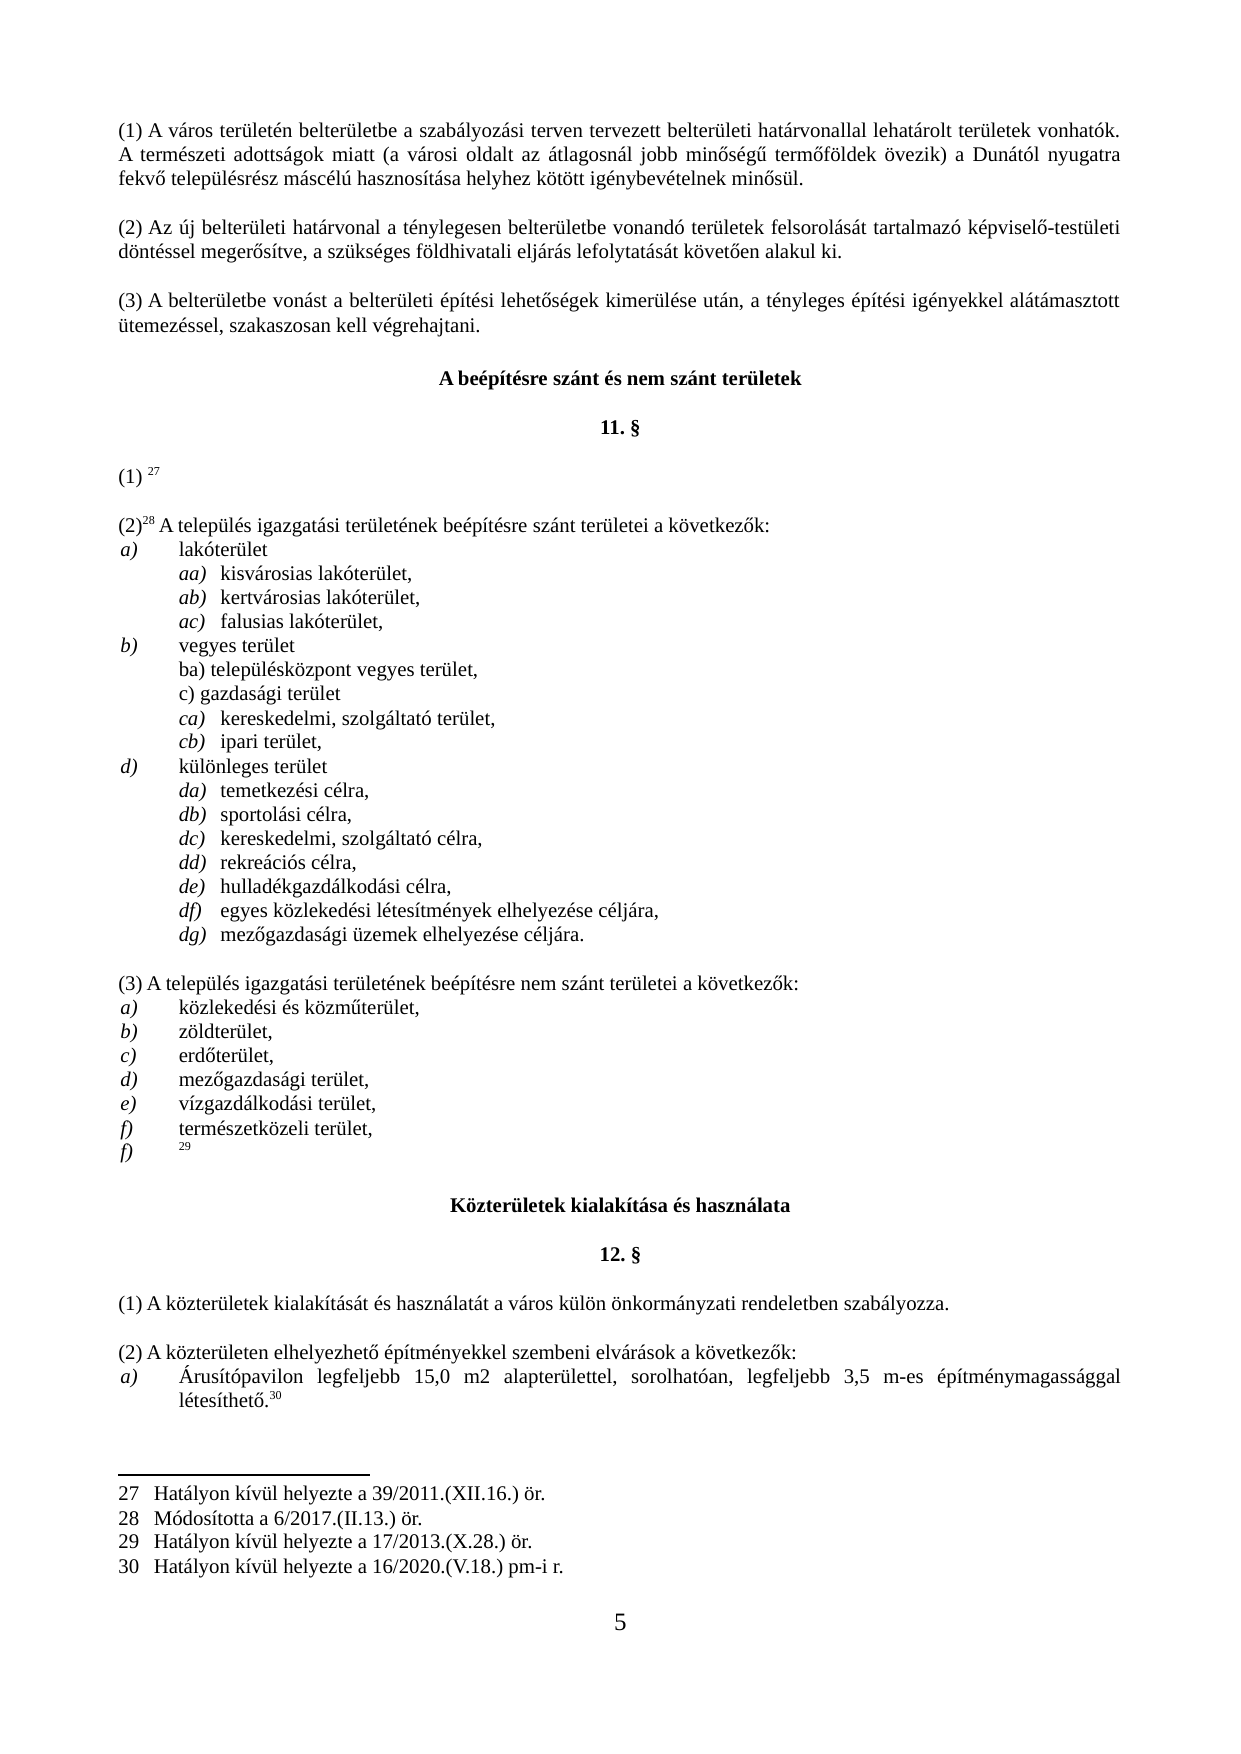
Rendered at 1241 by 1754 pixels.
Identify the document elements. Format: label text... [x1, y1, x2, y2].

text b) vegyes terület ba) településközpont vegyes terület, c) gazdasági terület [120, 633, 1122, 705]
text (1) [118, 464, 1122, 488]
text de) hulladékgazdálkodási célra, [178, 874, 1122, 898]
text e) vízgazdálkodási terület, [120, 1091, 1122, 1115]
text (2) A település igazgatási területének beépítésre szánt területei a következők: [118, 513, 1122, 537]
text ca) kereskedelmi, szolgáltató terület, [178, 705, 1122, 729]
text aa) kisvárosias lakóterület, [178, 561, 1122, 585]
text d) mezőgazdasági terület, [120, 1067, 1122, 1091]
text 11. § [118, 415, 1122, 439]
text (1) A közterületek kialakítását és használatát a város külön önkormányzati rendeletben szabályozza. [118, 1291, 1122, 1315]
text dg) mezőgazdasági üzemek elhelyezése céljára. [178, 922, 1122, 946]
text A beépítésre szánt és nem szánt területek [118, 366, 1122, 390]
text (1) A város területén belterületbe a szabályozási terven tervezett belterületi határvonallal lehatárolt területek vonhatók. A természeti adottságok miatt (a városi oldalt az átlagosnál jobb minőségű termőföldek övezik) a Dunától nyugatra fekvő településrész máscélú hasznosítása helyhez kötött igénybevételnek minősül. [118, 118, 1122, 190]
text ab) kertvárosias lakóterület, [178, 585, 1122, 609]
text (2) Az új belterületi határvonal a ténylegesen belterületbe vonandó területek felsorolását tartalmazó képviselő-testületi döntéssel megerősítve, a szükséges földhivatali eljárás lefolytatását követően alakul ki. [118, 215, 1122, 263]
text 12. § [118, 1242, 1122, 1266]
text cb) ipari terület, [178, 729, 1122, 753]
text Közterületek kialakítása és használata [118, 1193, 1122, 1217]
text a) lakóterület [120, 537, 1122, 561]
text db) sportolási célra, [178, 802, 1122, 826]
text ac) falusias lakóterület, [178, 609, 1122, 633]
text d) különleges terület [120, 753, 1122, 778]
text c) erdőterület, [120, 1043, 1122, 1067]
text b) zöldterület, [120, 1019, 1122, 1043]
text dd) rekreációs célra, [178, 850, 1122, 874]
text da) temetkezési célra, [178, 778, 1122, 802]
text f) természetközeli terület, [120, 1115, 1122, 1139]
text a) Árusítópavilon legfeljebb 15,0 m2 alapterülettel, sorolhatóan, legfeljebb 3,5 m-es építménymagassággal létesíthető. [120, 1364, 1122, 1412]
text (3) A település igazgatási területének beépítésre nem szánt területei a következők: [118, 971, 1122, 995]
text (2) A közterületen elhelyezhető építményekkel szembeni elvárások a következők: [118, 1340, 1122, 1364]
text df) egyes közlekedési létesítmények elhelyezése céljára, [178, 898, 1122, 922]
text a) közlekedési és közműterület, [120, 995, 1122, 1019]
text (3) A belterületbe vonást a belterületi építési lehetőségek kimerülése után, a tényleges építési igényekkel alátámasztott ütemezéssel, szakaszosan kell végrehajtani. [118, 288, 1122, 337]
text dc) kereskedelmi, szolgáltató célra, [178, 826, 1122, 850]
text f) [120, 1139, 1122, 1163]
